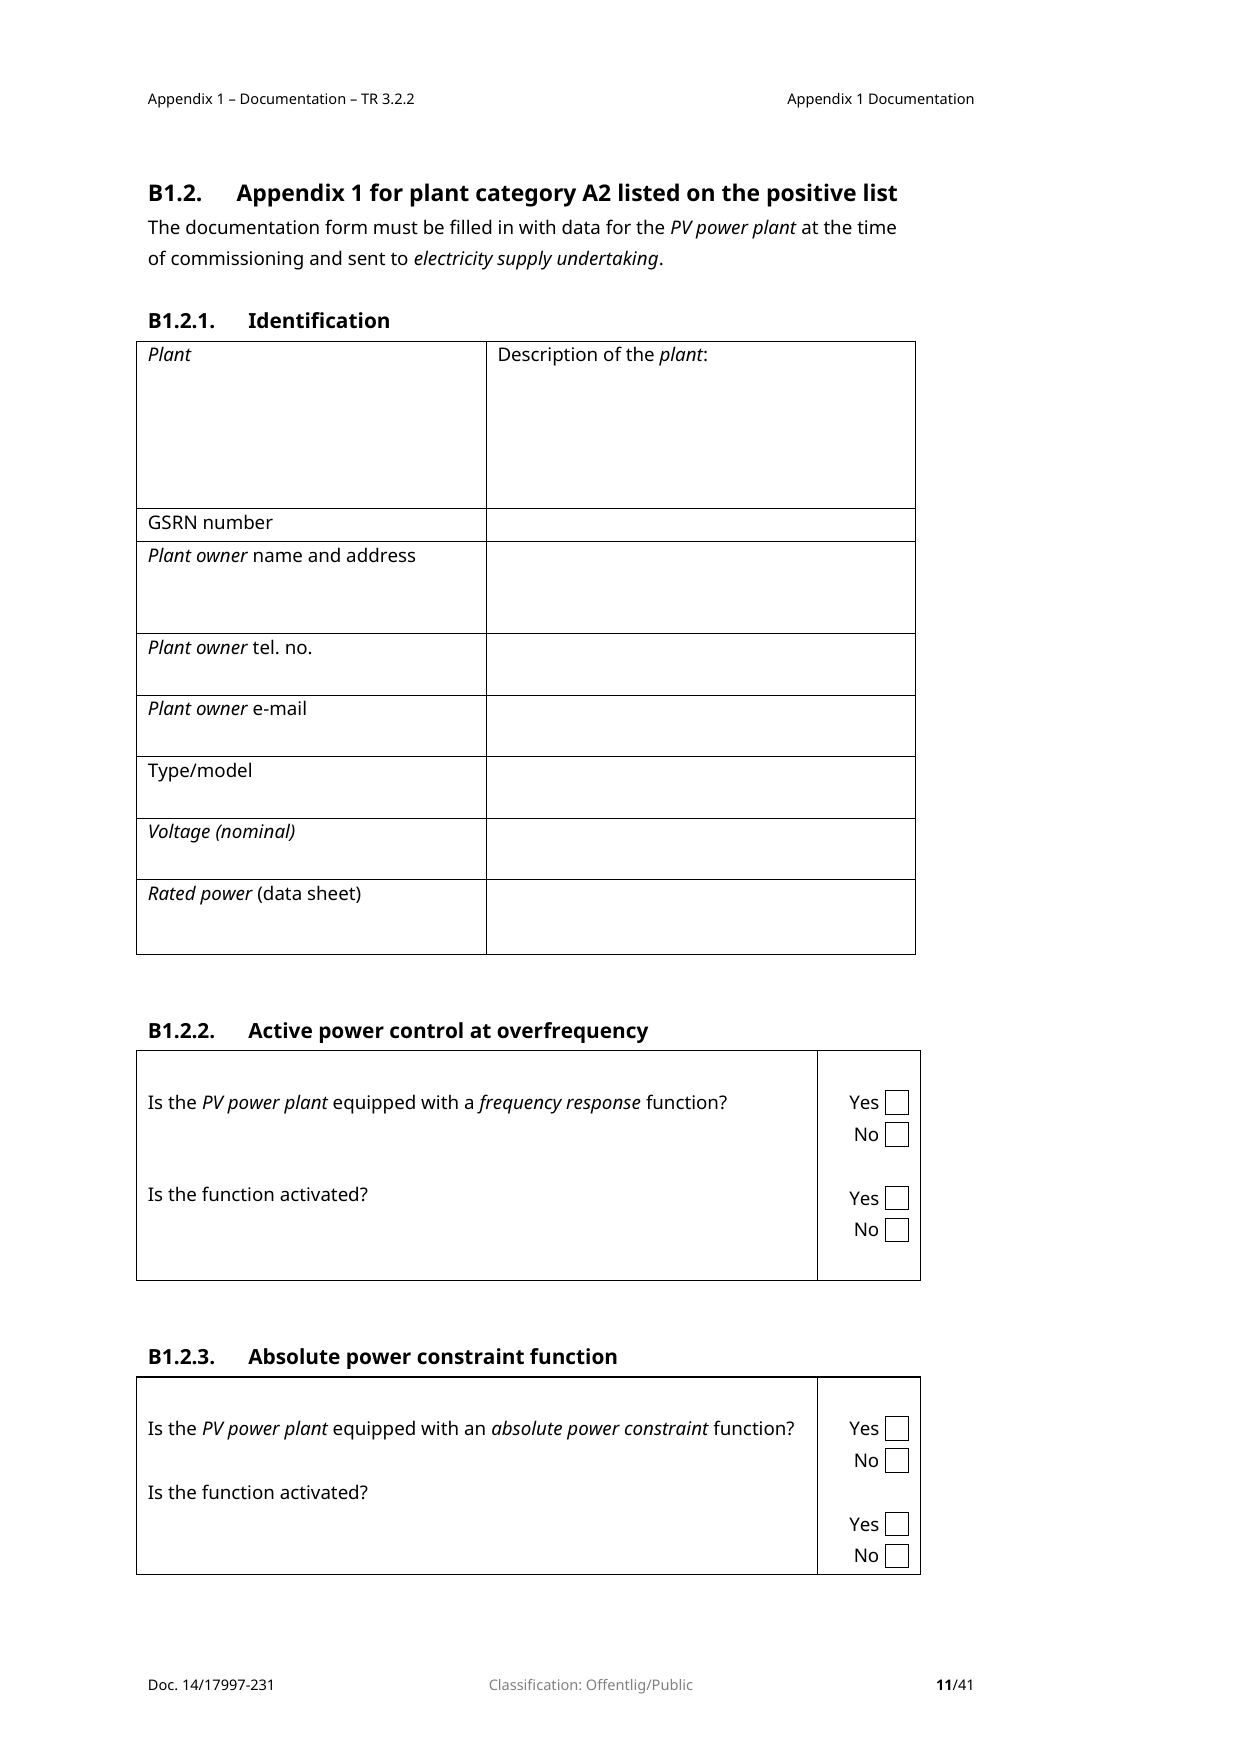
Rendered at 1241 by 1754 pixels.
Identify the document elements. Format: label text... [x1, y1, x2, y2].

table_cell [487, 542, 915, 633]
table_cell Rated power (data sheet) [137, 880, 486, 954]
table_cell Voltage (nominal) [137, 819, 486, 879]
subtitle Appendix 1 for plant category A2 listed on the positive list [148, 177, 909, 208]
table_header Yes No Yes No [818, 1378, 920, 1574]
table_header Is the PV power plant equipped with a frequency response function? Is the function activated? [137, 1051, 817, 1280]
text The documentation form must be filled in with data for the PV power plant at the time of commissioning and sent to electricity supply undertaking. [148, 215, 909, 271]
table_cell [487, 696, 915, 756]
subtitle Active power control at overfrequency [148, 1016, 909, 1045]
table_header Description of the plant: [487, 342, 915, 508]
table_cell [487, 819, 915, 879]
subtitle Absolute power constraint function [148, 1342, 909, 1371]
table_cell [487, 509, 915, 541]
table_cell [487, 634, 915, 694]
table_cell [487, 880, 915, 954]
table_header Yes No Yes No [818, 1051, 920, 1280]
subtitle Identification [148, 307, 909, 335]
table_cell Plant owner tel. no. [137, 634, 486, 694]
table_cell Plant owner e-mail [137, 696, 486, 756]
table_header Plant [137, 342, 486, 508]
table_cell Plant owner name and address [137, 542, 486, 633]
table_cell [487, 757, 915, 817]
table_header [137, 1378, 817, 1574]
table_cell Type/model [137, 757, 486, 817]
table_cell GSRN number [137, 509, 486, 541]
